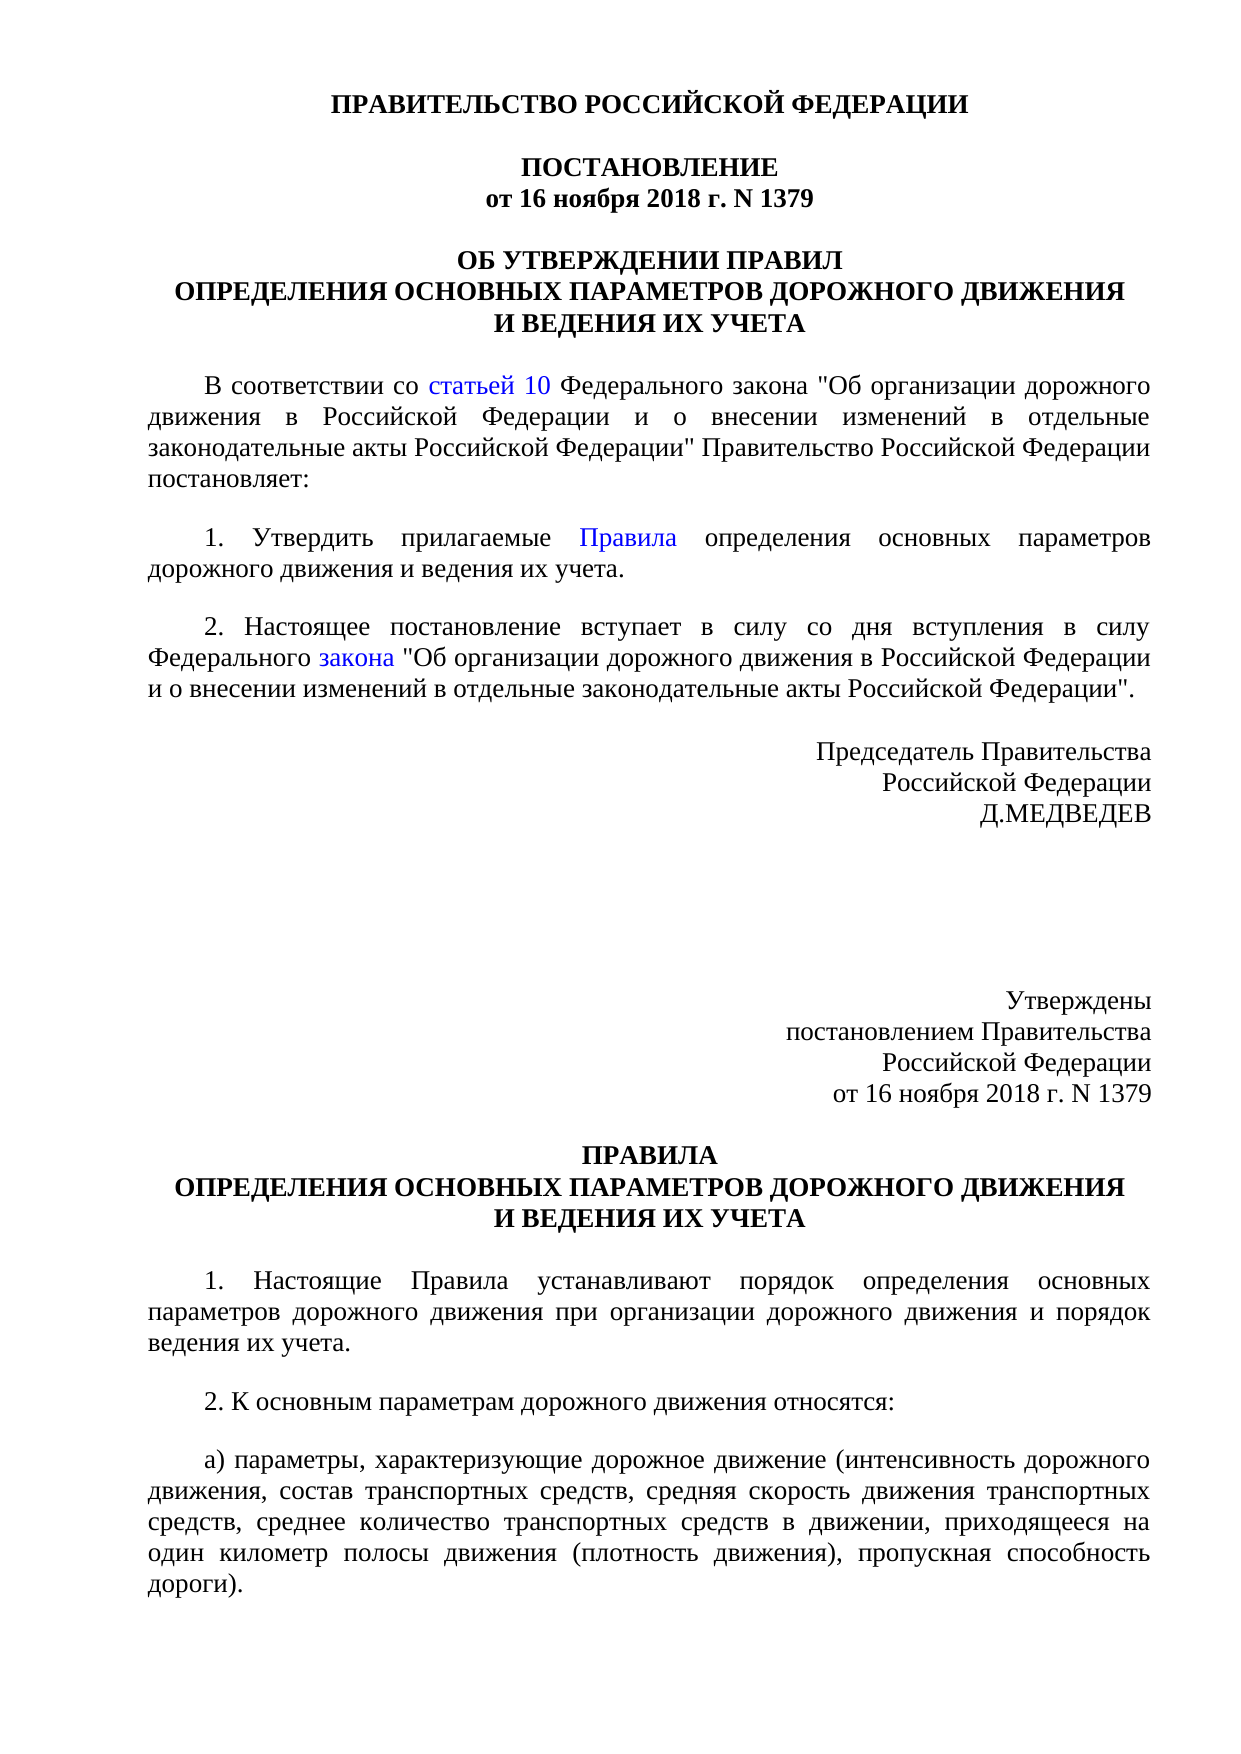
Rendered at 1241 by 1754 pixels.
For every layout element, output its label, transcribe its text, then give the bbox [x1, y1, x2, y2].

text постановлением Правительства [148, 1015, 1152, 1046]
text 1. Настоящие Правила устанавливают порядок определения основных параметров дорожного движения при организации дорожного движения и порядок ведения их учета. [148, 1264, 1152, 1357]
title ОБ УТВЕРЖДЕНИИ ПРАВИЛ [148, 244, 1152, 276]
title И ВЕДЕНИЯ ИХ УЧЕТА [148, 1202, 1152, 1233]
text Российской Федерации [148, 1046, 1152, 1077]
text В соответствии со статьей 10 Федерального закона "Об организации дорожного движения в Российской Федерации и о внесении изменений в отдельные законодательные акты Российской Федерации" Правительство Российской Федерации постановляет: [148, 369, 1152, 493]
title ОПРЕДЕЛЕНИЯ ОСНОВНЫХ ПАРАМЕТРОВ ДОРОЖНОГО ДВИЖЕНИЯ [148, 1171, 1152, 1202]
text 1. Утвердить прилагаемые Правила определения основных параметров дорожного движения и ведения их учета. [148, 521, 1152, 583]
text а) параметры, характеризующие дорожное движение (интенсивность дорожного движения, состав транспортных средств, средняя скорость движения транспортных средств, среднее количество транспортных средств в движении, приходящееся на один километр полосы движения (плотность движения), пропускная способность дороги). [148, 1443, 1152, 1598]
text от 16 ноября 2018 г. N 1379 [148, 1077, 1152, 1108]
title ПРАВИТЕЛЬСТВО РОССИЙСКОЙ ФЕДЕРАЦИИ [148, 89, 1152, 120]
text Д.МЕДВЕДЕВ [148, 797, 1152, 828]
text Утверждены [148, 984, 1152, 1015]
text 2. Настоящее постановление вступает в силу со дня вступления в силу Федерального закона "Об организации дорожного движения в Российской Федерации и о внесении изменений в отдельные законодательные акты Российской Федерации". [148, 610, 1152, 703]
title ПРАВИЛА [148, 1139, 1152, 1171]
title ОПРЕДЕЛЕНИЯ ОСНОВНЫХ ПАРАМЕТРОВ ДОРОЖНОГО ДВИЖЕНИЯ [148, 276, 1152, 307]
title ПОСТАНОВЛЕНИЕ [148, 151, 1152, 182]
text Российской Федерации [148, 766, 1152, 797]
title от 16 ноября 2018 г. N 1379 [148, 182, 1152, 213]
title И ВЕДЕНИЯ ИХ УЧЕТА [148, 307, 1152, 338]
text Председатель Правительства [148, 734, 1152, 766]
text 2. К основным параметрам дорожного движения относятся: [148, 1384, 1152, 1416]
